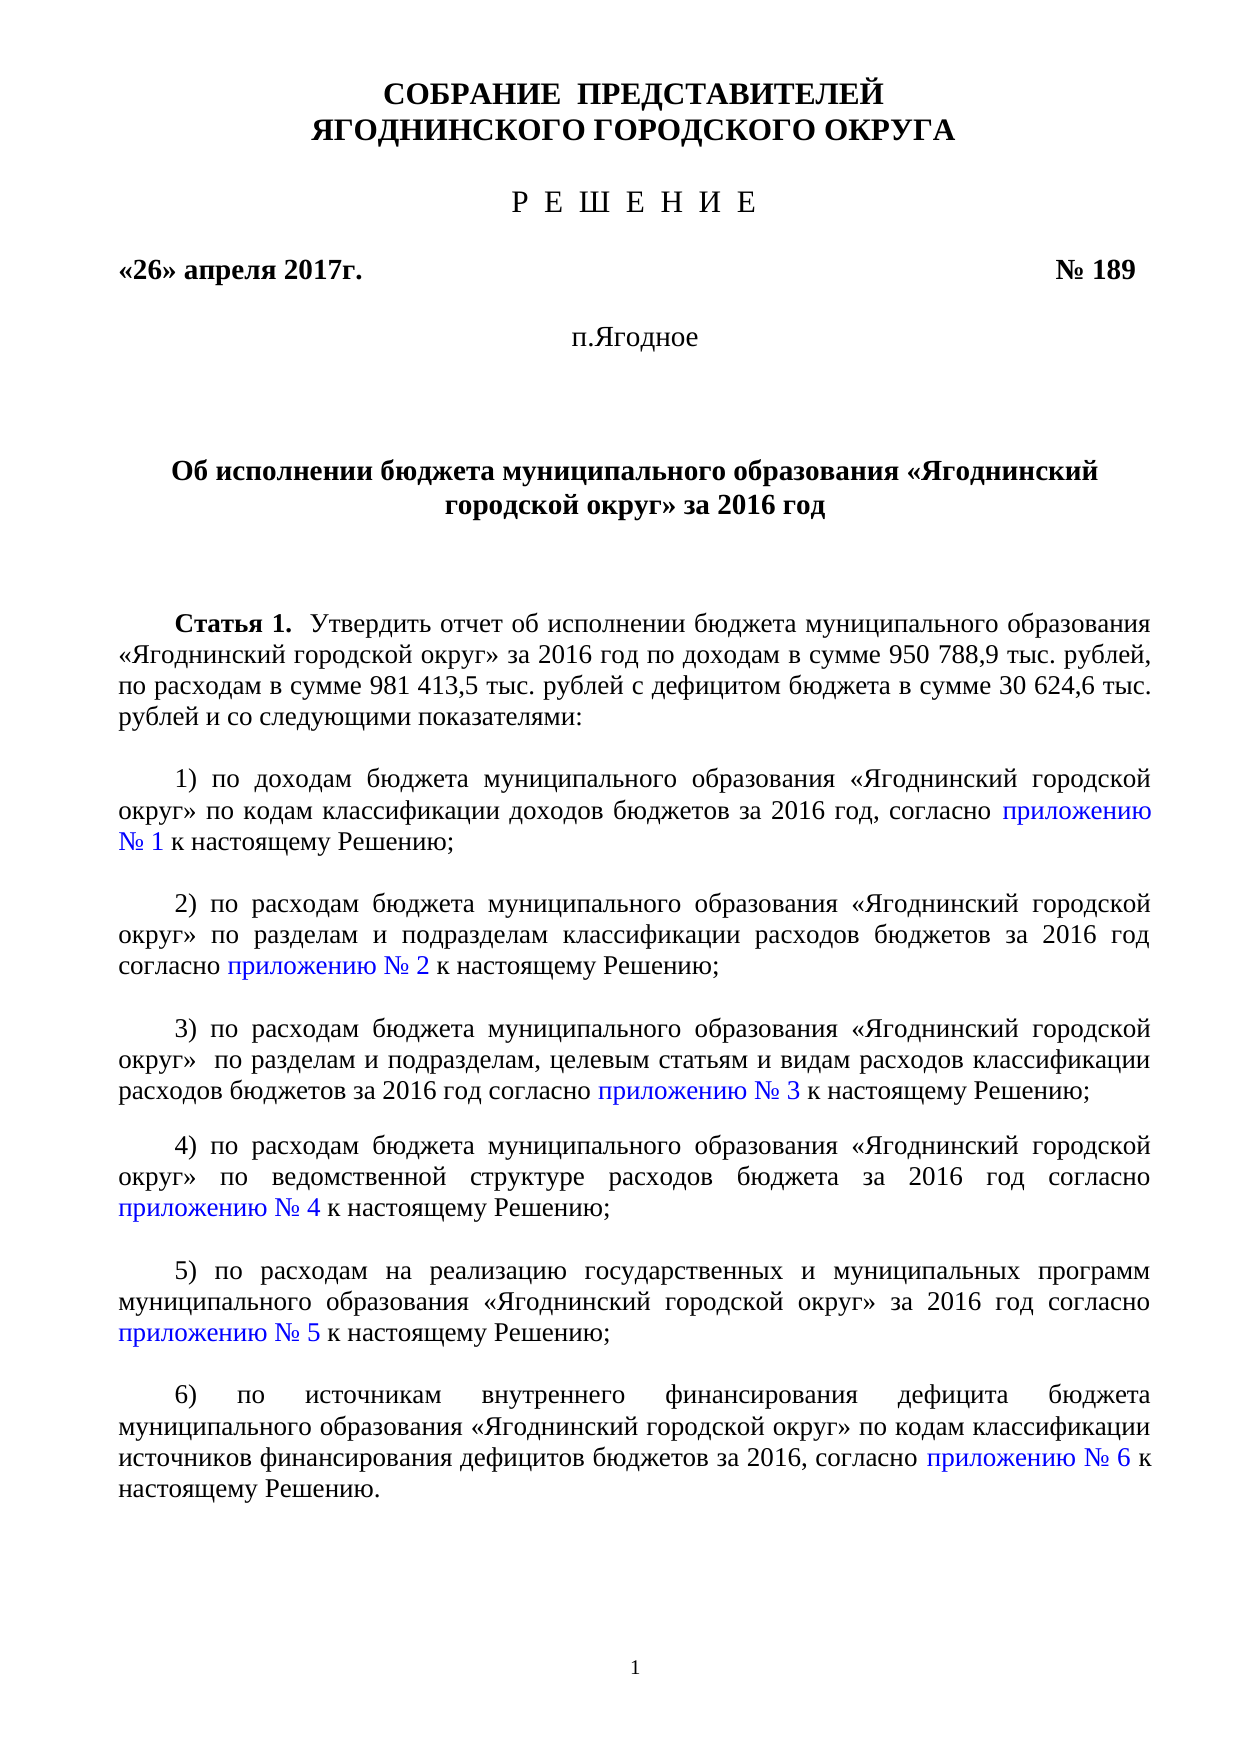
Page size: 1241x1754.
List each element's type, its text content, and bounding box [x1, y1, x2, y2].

text Статья 1. Утвердить отчет об исполнении бюджета муниципального образования «Ягоднинский городской округ» за 2016 год по доходам в сумме 950 788,9 тыс. рублей, по расходам в сумме 981 413,5 тыс. рублей с дефицитом бюджета в сумме 30 624,6 тыс. рублей и со следующими показателями: [118, 607, 1152, 731]
text Об исполнении бюджета муниципального образования «Ягоднинский городской округ» за 2016 год [118, 453, 1152, 521]
subtitle СОБРАНИЕ ПРЕДСТАВИТЕЛЕЙ [118, 75, 1149, 111]
text 3) по расходам бюджета муниципального образования «Ягоднинский городской округ» по разделам и подразделам, целевым статьям и видам расходов классификации расходов бюджетов за 2016 год согласно приложению № 3 к настоящему Решению; [118, 1012, 1152, 1105]
text 4) по расходам бюджета муниципального образования «Ягоднинский городской округ» по ведомственной структуре расходов бюджета за 2016 год согласно приложению № 4 к настоящему Решению; [118, 1129, 1152, 1223]
text 5) по расходам на реализацию государственных и муниципальных программ муниципального образования «Ягоднинский городской округ» за 2016 год согласно приложению № 5 к настоящему Решению; [118, 1254, 1152, 1347]
text 2) по расходам бюджета муниципального образования «Ягоднинский городской округ» по разделам и подразделам классификации расходов бюджетов за 2016 год согласно приложению № 2 к настоящему Решению; [118, 887, 1152, 981]
text Р Е Ш Е Н И Е [118, 183, 1149, 219]
text «26» апреля 2017г. № 189 [118, 252, 1152, 286]
text 6) по источникам внутреннего финансирования дефицита бюджета муниципального образования «Ягоднинский городской округ» по кодам классификации источников финансирования дефицитов бюджетов за 2016, согласно приложению № 6 к настоящему Решению. [118, 1378, 1152, 1503]
text п.Ягодное [118, 319, 1152, 353]
text 1) по доходам бюджета муниципального образования «Ягоднинский городской округ» по кодам классификации доходов бюджетов за 2016 год, согласно приложению № 1 к настоящему Решению; [118, 763, 1152, 856]
subtitle ЯГОДНИНСКОГО ГОРОДСКОГО ОКРУГА [118, 111, 1149, 147]
